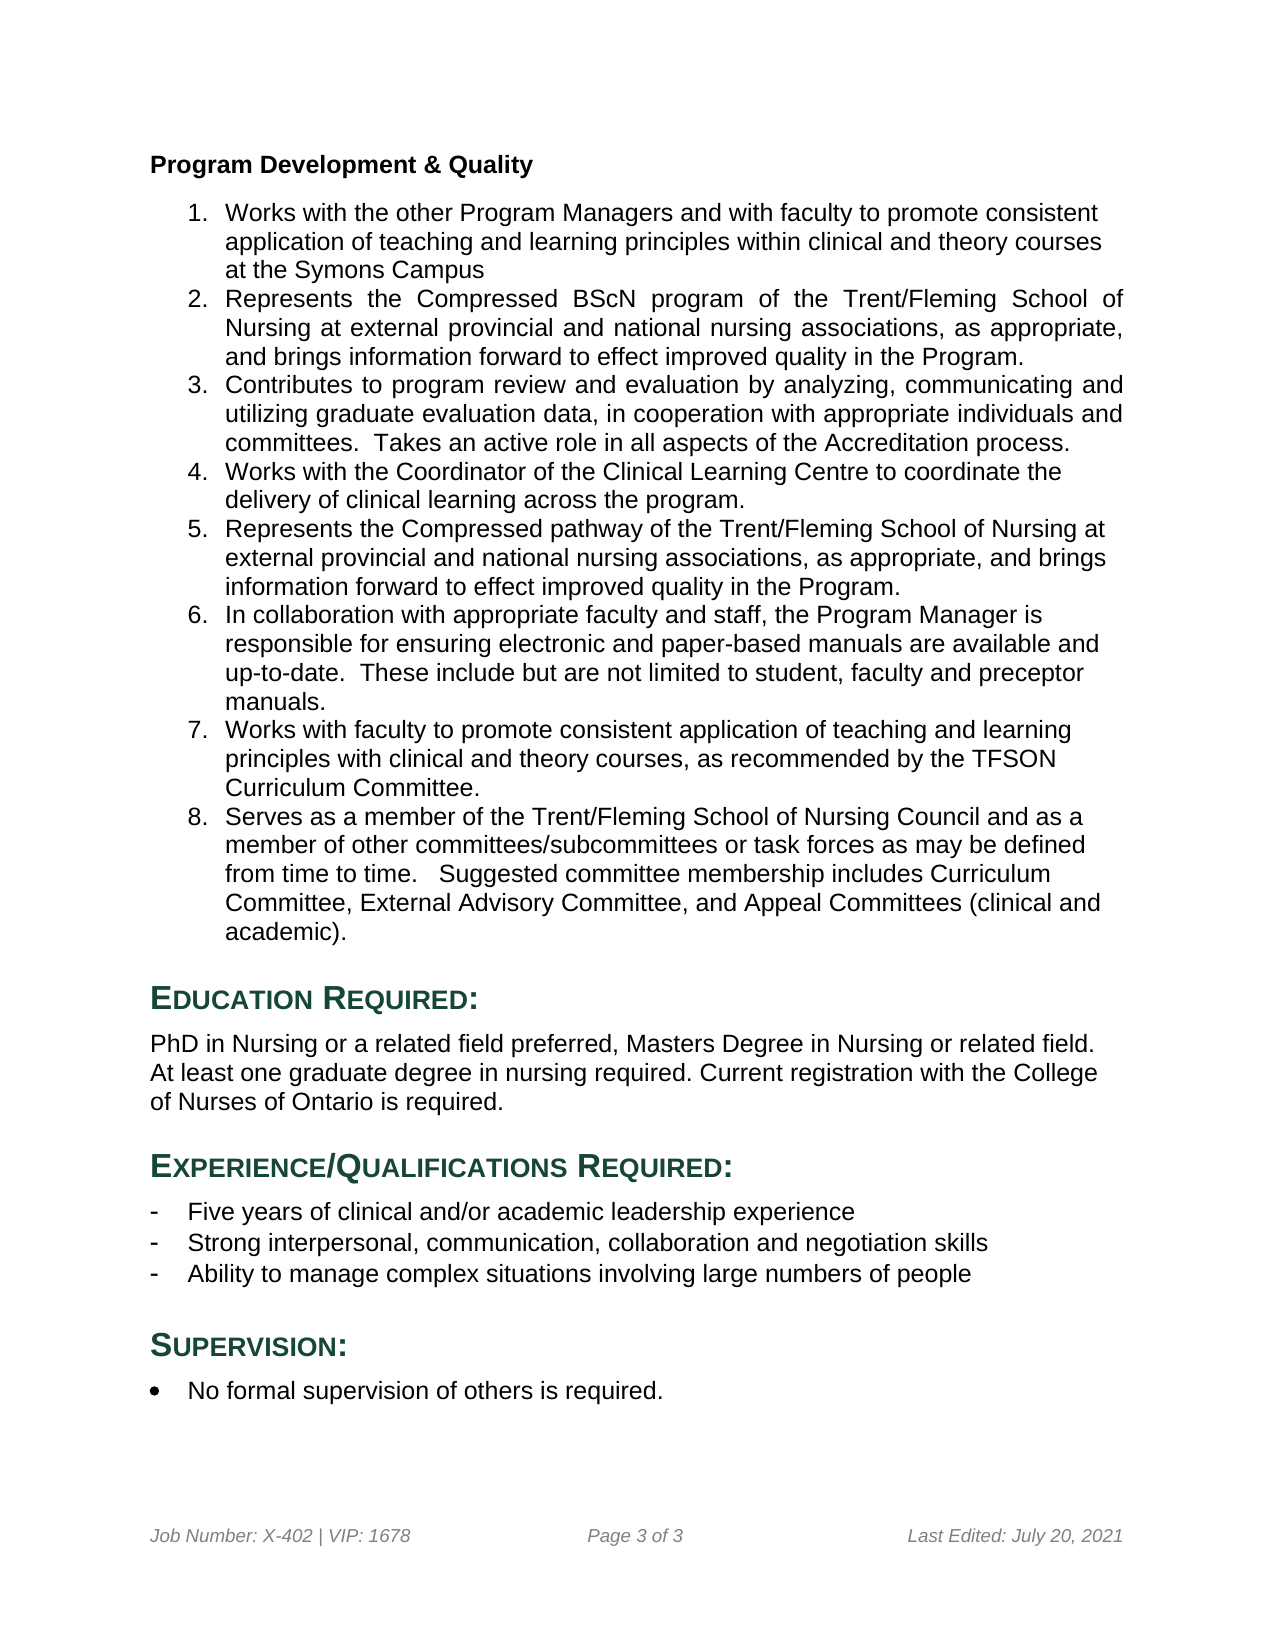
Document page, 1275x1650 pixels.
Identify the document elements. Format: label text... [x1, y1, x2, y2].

list In collaboration with appropriate faculty and staff, the Program Manager is responsible for ensuring electronic and paper-based manuals are available and up-to-date. These include but are not limited to student, faculty and preceptor manuals. [187, 600, 1125, 715]
list Represents the Compressed BScN program of the Trent/Fleming School of Nursing at external provincial and national nursing associations, as appropriate, and brings information forward to effect improved quality in the Program. [187, 284, 1125, 370]
list Works with the other Program Managers and with faculty to promote consistent application of teaching and learning principles within clinical and theory courses at the Symons Campus [187, 198, 1125, 284]
list Serves as a member of the Trent/Fleming School of Nursing Council and as a member of other committees/subcommittees or task forces as may be defined from time to time. Suggested committee membership includes Curriculum Committee, External Advisory Committee, and Appeal Committees (clinical and academic). [187, 801, 1125, 945]
list Works with the Coordinator of the Clinical Learning Centre to coordinate the delivery of clinical learning across the program. [187, 456, 1125, 514]
subtitle Experience/Qualifications Required: [150, 1146, 1125, 1184]
list Represents the Compressed pathway of the Trent/Fleming School of Nursing at external provincial and national nursing associations, as appropriate, and brings information forward to effect improved quality in the Program. [187, 514, 1125, 600]
list Five years of clinical and/or academic leadership experience [150, 1197, 1125, 1226]
list No formal supervision of others is required. [150, 1376, 1125, 1405]
list Works with faculty to promote consistent application of teaching and learning principles with clinical and theory courses, as recommended by the TFSON Curriculum Committee. [187, 715, 1125, 801]
text Program Development & Quality [150, 150, 1125, 179]
list Strong interpersonal, communication, collaboration and negotiation skills [150, 1228, 1125, 1257]
list Ability to manage complex situations involving large numbers of people [150, 1259, 1125, 1288]
list Contributes to program review and evaluation by analyzing, communicating and utilizing graduate evaluation data, in cooperation with appropriate individuals and committees. Takes an active role in all aspects of the Accreditation process. [187, 370, 1125, 456]
text PhD in Nursing or a related field preferred, Masters Degree in Nursing or related field. At least one graduate degree in nursing required. Current registration with the College of Nurses of Ontario is required. [150, 1029, 1125, 1115]
subtitle Education Required: [150, 978, 1125, 1017]
subtitle Supervision: [150, 1325, 1125, 1364]
